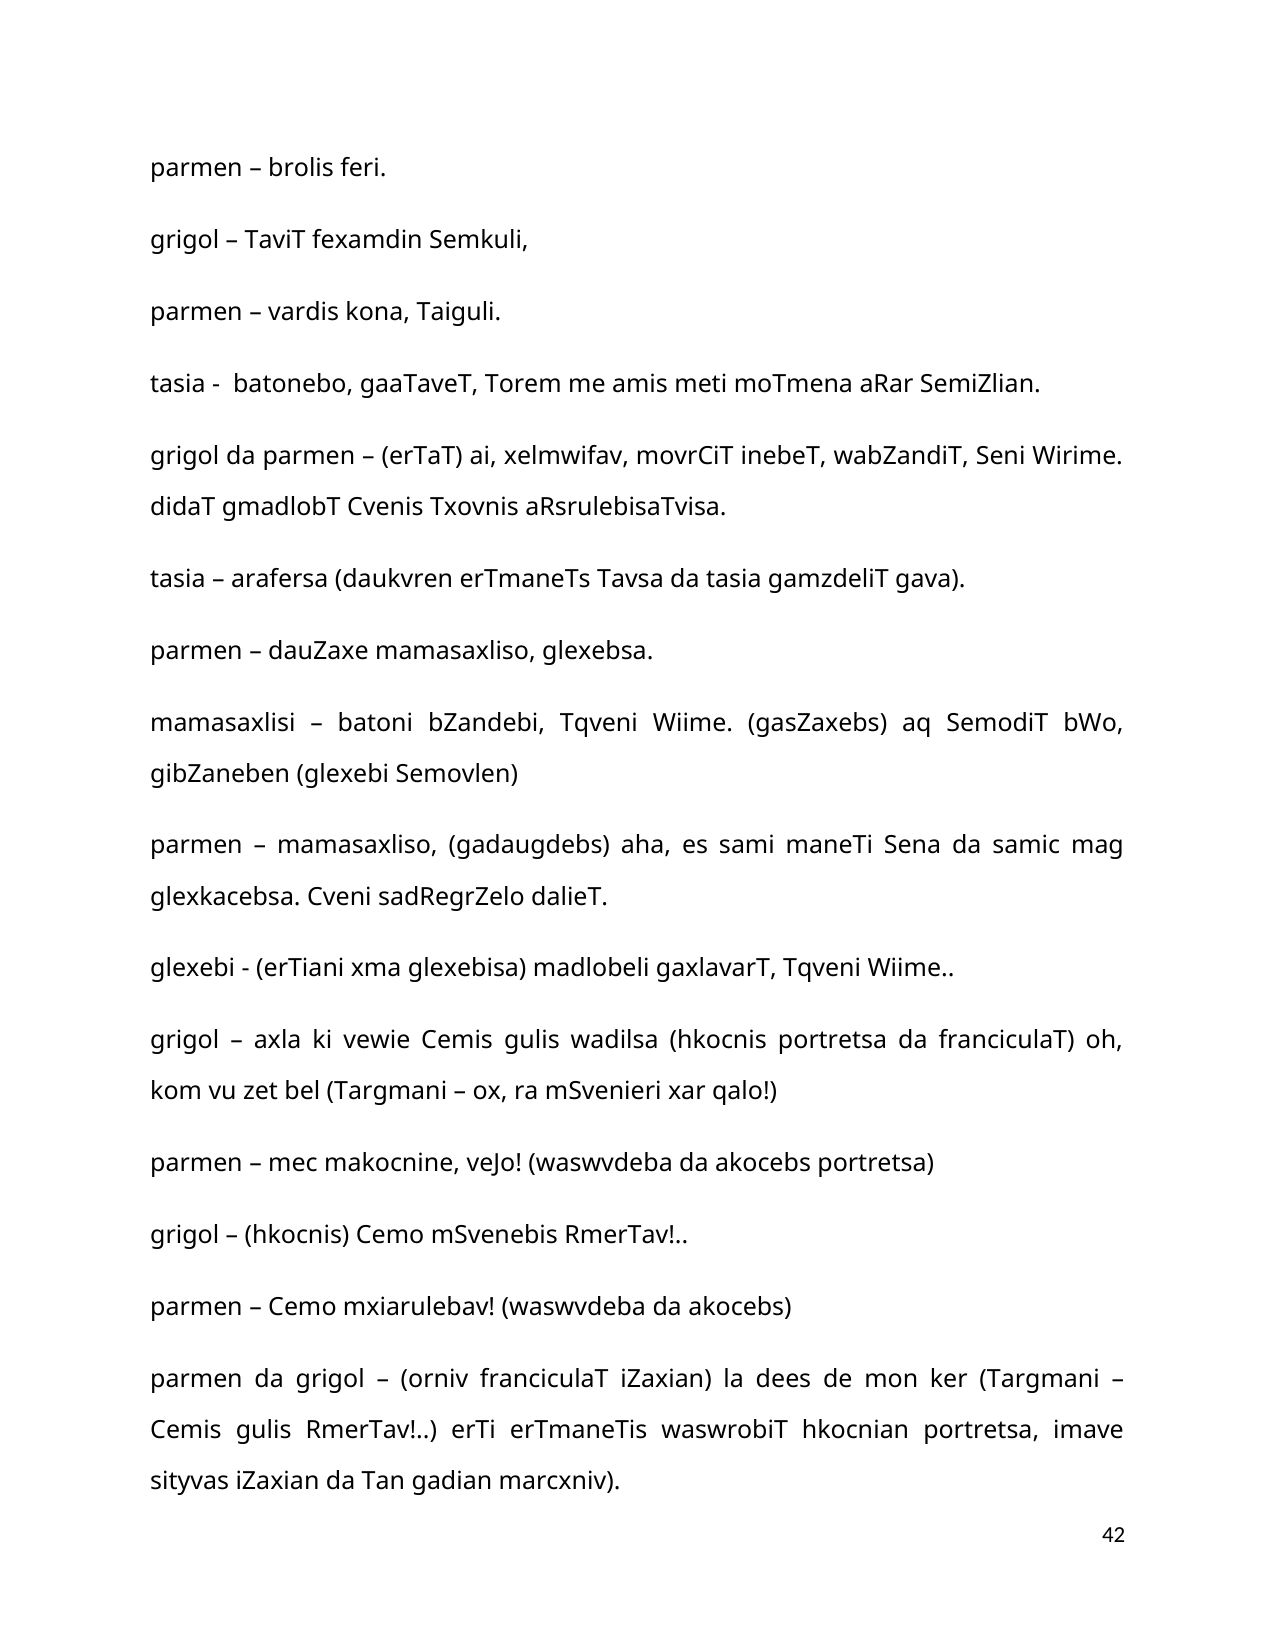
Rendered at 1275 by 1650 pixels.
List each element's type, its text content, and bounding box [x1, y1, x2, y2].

text tasia - batonebo, gaaTaveT, Torem me amis meti moTmena aRar SemiZlian. [150, 366, 1125, 400]
text grigol da parmen – (erTaT) ai, xelmwifav, movrCiT inebeT, wabZandiT, Seni Wirime. didaT gmadlobT Cvenis Txovnis aRsrulebisaTvisa. [150, 437, 1125, 523]
text grigol – axla ki vewie Cemis gulis wadilsa (hkocnis portretsa da franciculaT) oh, kom vu zet bel (Targmani – ox, ra mSvenieri xar qalo!) [150, 1022, 1125, 1107]
text parmen – vardis kona, Taiguli. [150, 294, 1125, 328]
text glexebi - (erTiani xma glexebisa) madlobeli gaxlavarT, Tqveni Wiime.. [150, 950, 1125, 984]
text grigol – (hkocnis) Cemo mSvenebis RmerTav!.. [150, 1217, 1125, 1251]
text mamasaxlisi – batoni bZandebi, Tqveni Wiime. (gasZaxebs) aq SemodiT bWo, gibZaneben (glexebi Semovlen) [150, 704, 1125, 789]
text grigol – TaviT fexamdin Semkuli, [150, 222, 1125, 256]
text parmen – brolis feri. [150, 150, 1125, 184]
text parmen da grigol – (orniv franciculaT iZaxian) la dees de mon ker (Targmani – Cemis gulis RmerTav!..) erTi erTmaneTis waswrobiT hkocnian portretsa, imave sityvas iZaxian da Tan gadian marcxniv). [150, 1360, 1125, 1497]
text parmen – dauZaxe mamasaxliso, glexebsa. [150, 632, 1125, 666]
text parmen – Cemo mxiarulebav! (waswvdeba da akocebs) [150, 1288, 1125, 1323]
text tasia – arafersa (daukvren erTmaneTs Tavsa da tasia gamzdeliT gava). [150, 560, 1125, 594]
text parmen – mamasaxliso, (gadaugdebs) aha, es sami maneTi Sena da samic mag glexkacebsa. Cveni sadRegrZelo dalieT. [150, 827, 1125, 912]
text parmen – mec makocnine, veJo! (waswvdeba da akocebs portretsa) [150, 1145, 1125, 1179]
